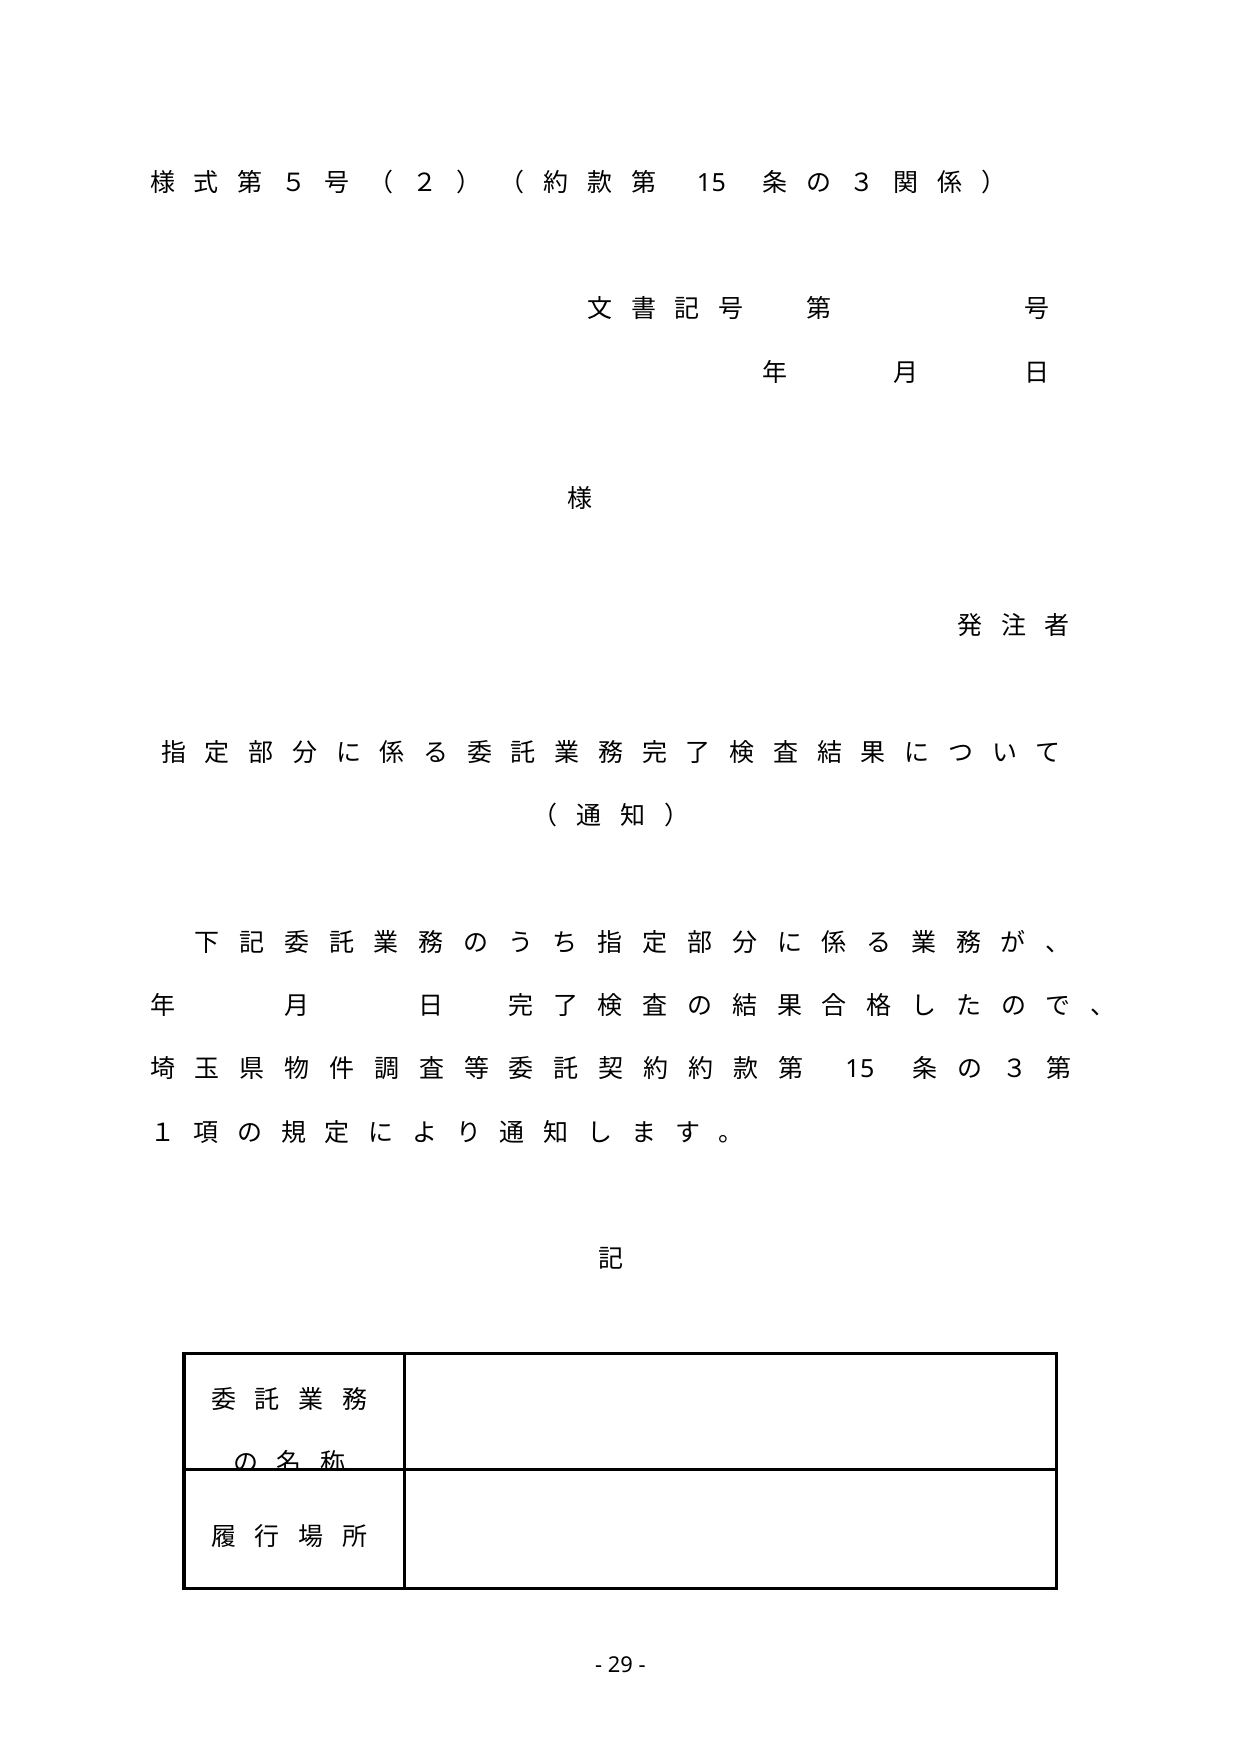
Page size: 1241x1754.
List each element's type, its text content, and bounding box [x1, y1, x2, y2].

text 年 月 日 [150, 339, 1068, 402]
table_header 委託業務の名称 [186, 1355, 403, 1468]
text 記 [150, 1225, 1090, 1289]
text 様式第５号（２）（約款第15条の３関係） [150, 149, 1090, 212]
text 文書記号 第 号 [150, 275, 1068, 339]
text 下記委託業務のうち指定部分に係る業務が、 年 月 日 完了検査の結果合格したので、埼玉県物件調査等委託契約約款第15条の３第１項の規定により通知します。 [150, 909, 1090, 1162]
text 発注者 [150, 592, 1090, 655]
table_cell [406, 1471, 1055, 1587]
text 指定部分に係る委託業務完了検査結果について（通知） [150, 719, 1090, 845]
table_header [406, 1355, 1055, 1468]
text 様 [150, 465, 1090, 529]
table_cell 履行場所 [186, 1471, 403, 1587]
